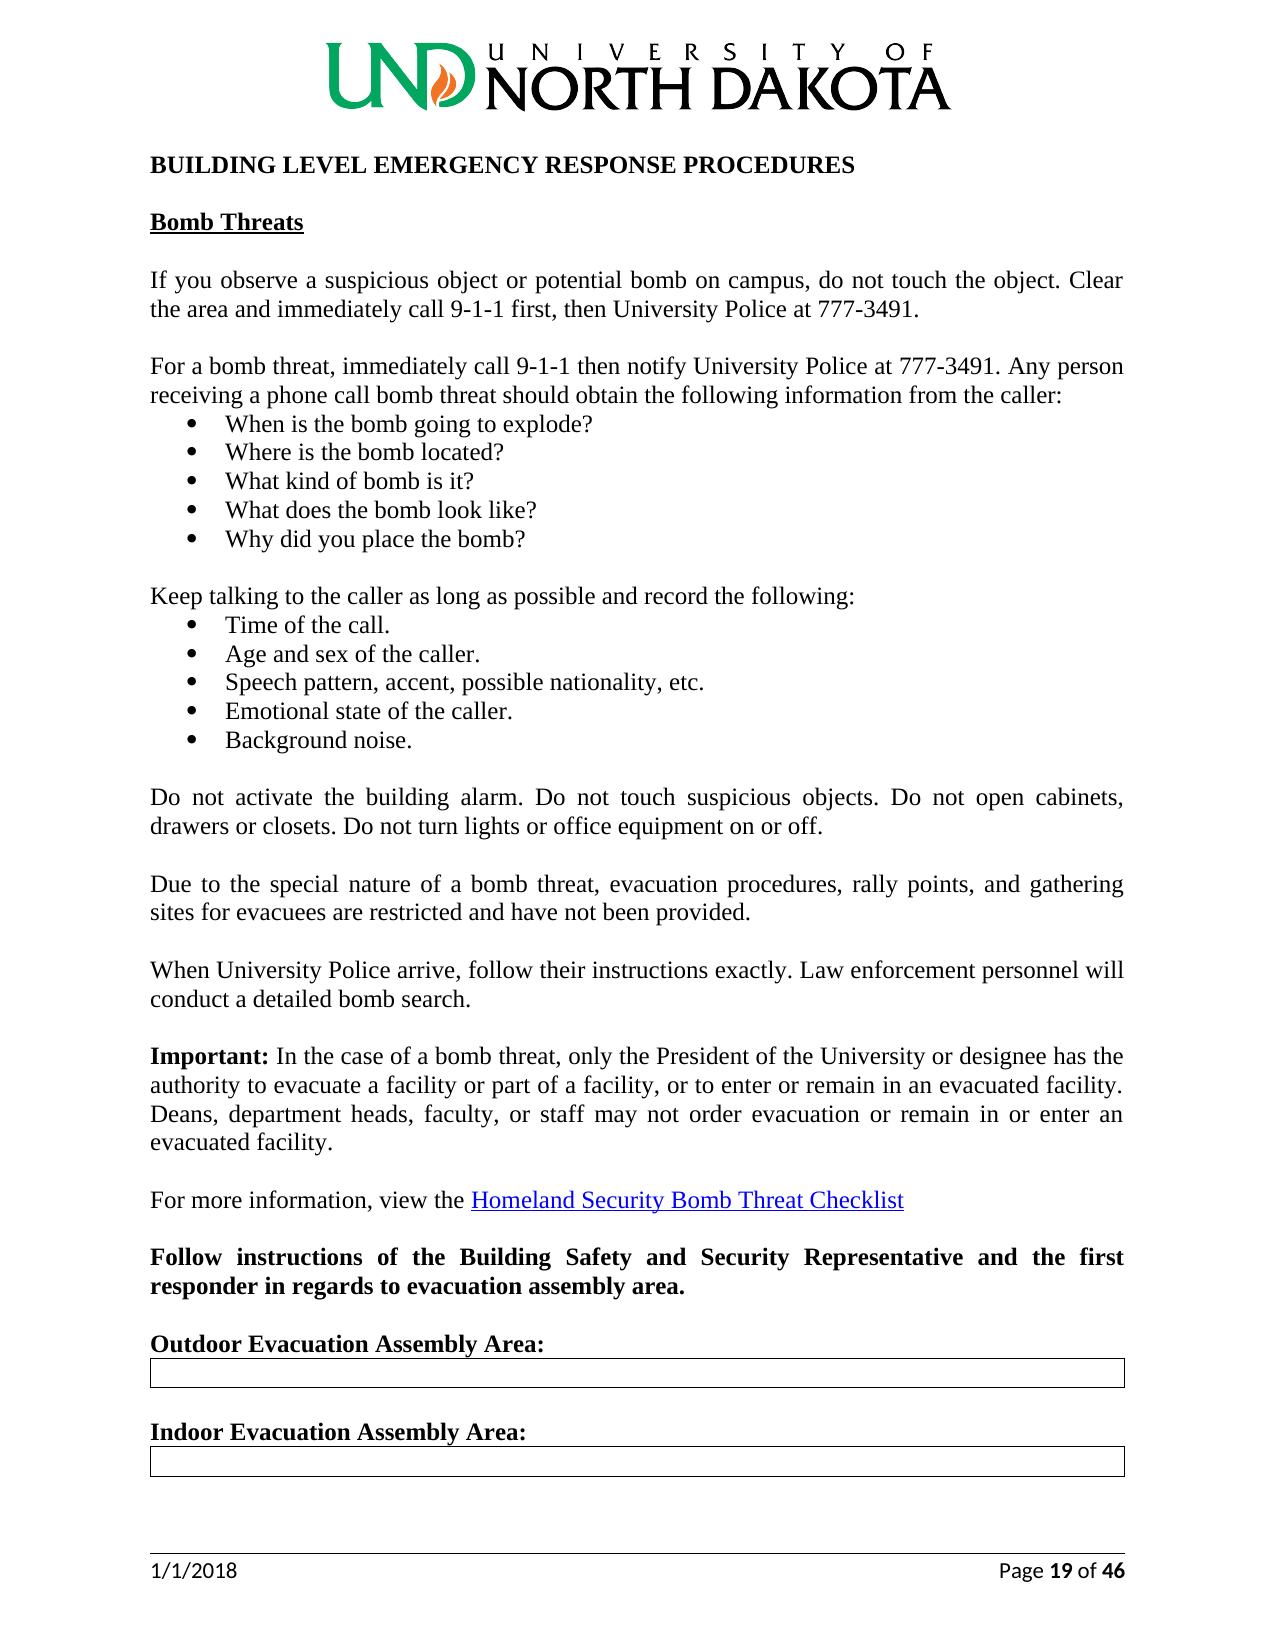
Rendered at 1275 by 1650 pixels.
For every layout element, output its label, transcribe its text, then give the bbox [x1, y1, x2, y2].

text Outdoor Evacuation Assembly Area: [150, 1329, 1125, 1357]
picture [321, 37, 954, 118]
text Due to the special nature of a bomb threat, evacuation procedures, rally points, and gathering sites for evacuees are restricted and have not been provided. [150, 869, 1125, 926]
text Indoor Evacuation Assembly Area: [150, 1417, 1125, 1446]
list Age and sex of the caller. [187, 639, 1125, 667]
list When is the bomb going to explode? [187, 409, 1125, 437]
text BUILDING LEVEL EMERGENCY RESPONSE PROCEDURES [150, 150, 1125, 179]
text When University Police arrive, follow their instructions exactly. Law enforcement personnel will conduct a detailed bomb search. [150, 955, 1125, 1012]
table_header [151, 1359, 1124, 1387]
list Speech pattern, accent, possible nationality, etc. [187, 667, 1125, 696]
text Bomb Threats [150, 207, 1125, 236]
list What does the bomb look like? [187, 495, 1125, 524]
list Where is the bomb located? [187, 437, 1125, 466]
list Why did you place the bomb? [187, 524, 1125, 552]
list What kind of bomb is it? [187, 466, 1125, 495]
text For a bomb threat, immediately call 9-1-1 then notify University Police at 777-3491. Any person receiving a phone call bomb threat should obtain the following information from the caller: [150, 351, 1125, 409]
table_header [151, 1447, 1124, 1476]
list Background noise. [187, 725, 1125, 754]
text Do not activate the building alarm. Do not touch suspicious objects. Do not open cabinets, drawers or closets. Do not turn lights or office equipment on or off. [150, 782, 1125, 840]
text Keep talking to the caller as long as possible and record the following: [150, 581, 1125, 610]
text For more information, view the Homeland Security Bomb Threat Checklist [150, 1185, 1125, 1214]
list Time of the call. [187, 610, 1125, 639]
list Emotional state of the caller. [187, 696, 1125, 725]
text Important: In the case of a bomb threat, only the President of the University or designee has the authority to evacuate a facility or part of a facility, or to enter or remain in an evacuated facility. Deans, department heads, faculty, or staff may not order evacuation or remain in or enter an evacuated facility. [150, 1041, 1125, 1156]
text If you observe a suspicious object or potential bomb on campus, do not touch the object. Clear the area and immediately call 9-1-1 first, then University Police at 777-3491. [150, 265, 1125, 322]
text Follow instructions of the Building Safety and Security Representative and the first responder in regards to evacuation assembly area. [150, 1242, 1125, 1300]
